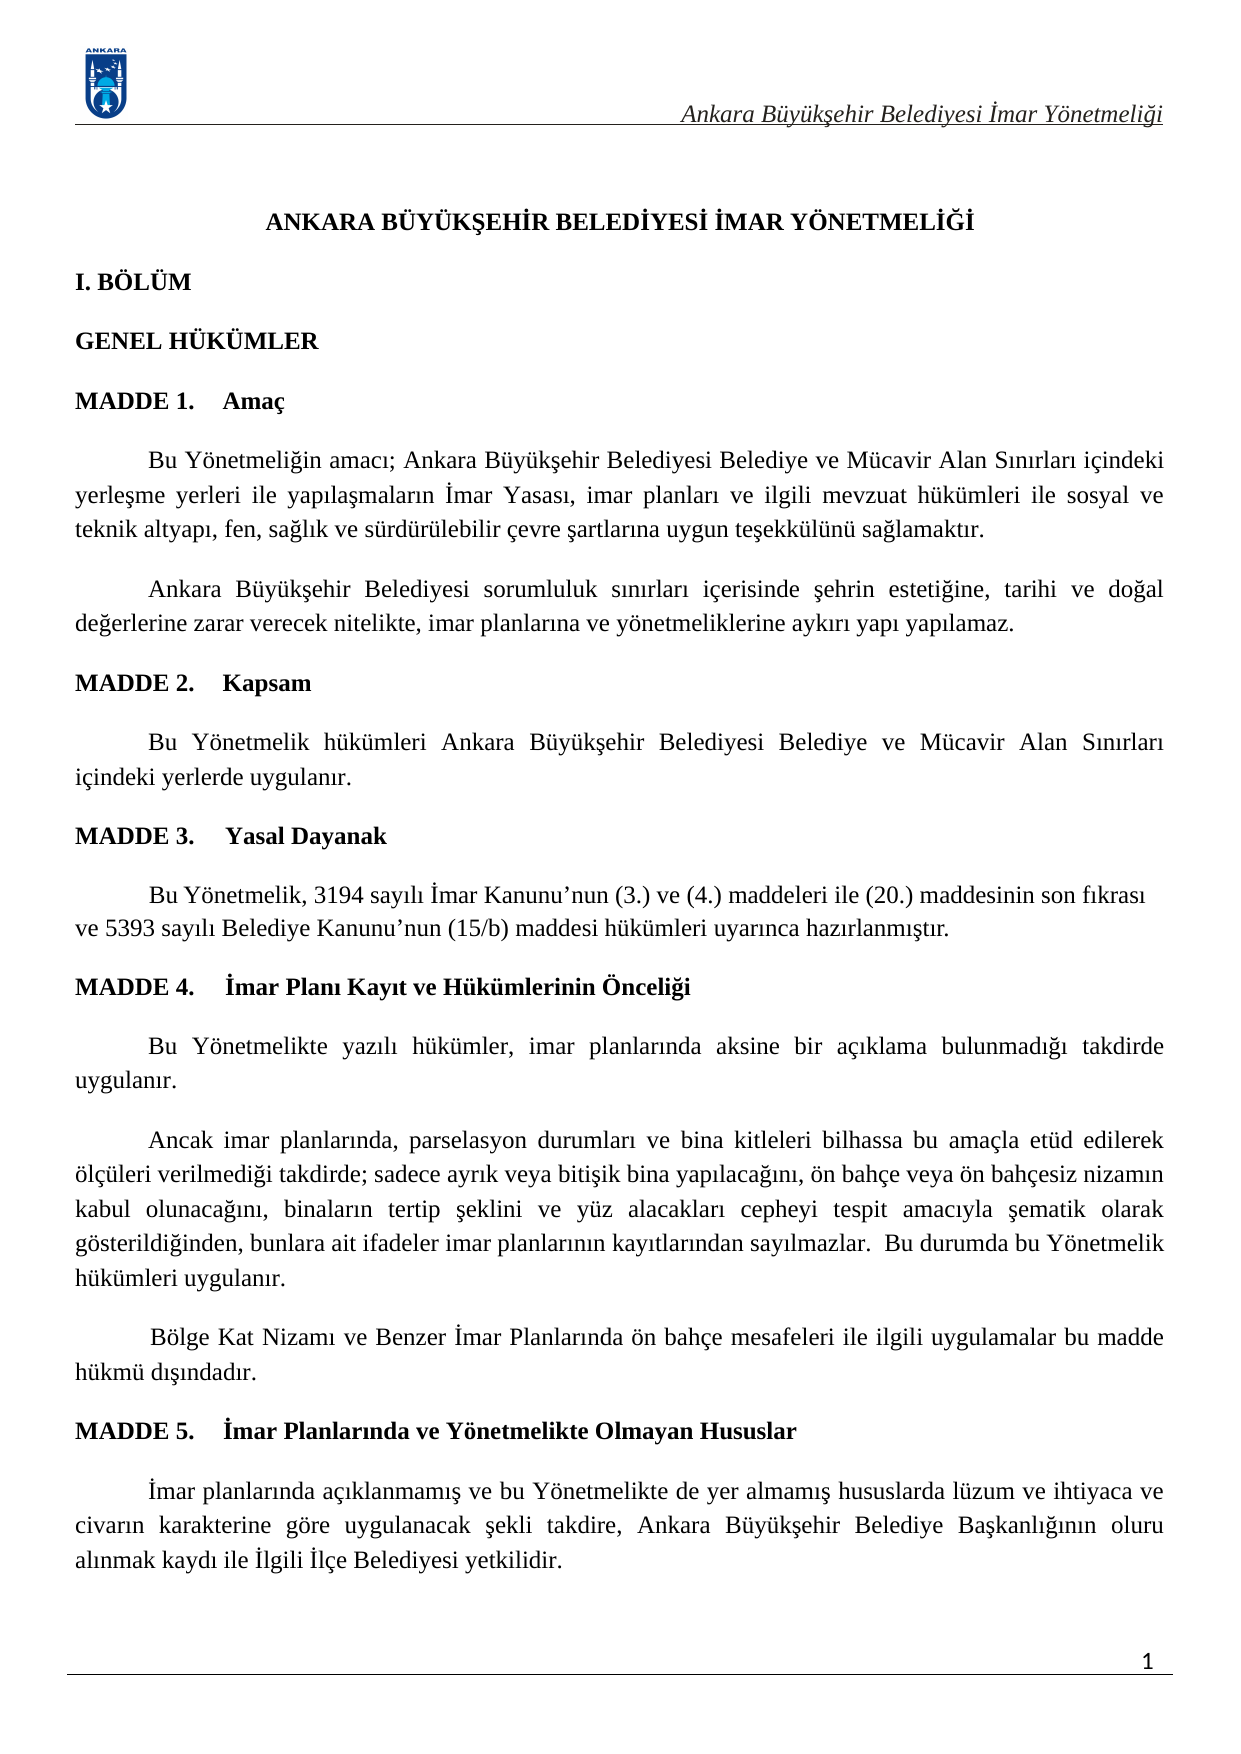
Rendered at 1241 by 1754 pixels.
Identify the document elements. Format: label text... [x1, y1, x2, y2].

text Bölge Kat Nizamı ve Benzer İmar Planlarında ön bahçe mesafeleri ile ilgili uygulamalar bu madde hükmü dışındadır. [75, 1322, 1165, 1386]
text Bu Yönetmeliğin amacı; Ankara Büyükşehir Belediyesi Belediye ve Mücavir Alan Sınırları içindeki yerleşme yerleri ile yapılaşmaların İmar Yasası, imar planları ve ilgili mevzuat hükümleri ile sosyal ve teknik altyapı, fen, sağlık ve sürdürülebilir çevre şartlarına uygun teşekkülünü sağlamaktır. [75, 445, 1165, 543]
text ANKARA BÜYÜKŞEHİR BELEDİYESİ İMAR YÖNETMELİĞİ [75, 207, 1165, 236]
list Yasal Dayanak [75, 821, 1165, 850]
text Bu Yönetmelikte yazılı hükümler, imar planlarında aksine bir açıklama bulunmadığı takdirde uygulanır. [75, 1031, 1165, 1094]
list İmar Planı Kayıt ve Hükümlerinin Önceliği [75, 972, 1165, 1000]
subtitle Kapsam [75, 668, 1165, 696]
text Bu Yönetmelik hükümleri Ankara Büyükşehir Belediyesi Belediye ve Mücavir Alan Sınırları içindeki yerlerde uygulanır. [75, 727, 1165, 790]
text GENEL HÜKÜMLER [75, 326, 1165, 355]
text İmar planlarında açıklanmamış ve bu Yönetmelikte de yer almamış hususlarda lüzum ve ihtiyaca ve civarın karakterine göre uygulanacak şekli takdire, Ankara Büyükşehir Belediye Başkanlığının oluru alınmak kaydı ile İlgili İlçe Belediyesi yetkilidir. [75, 1476, 1165, 1573]
list İmar Planlarında ve Yönetmelikte Olmayan Hususlar [75, 1416, 1165, 1445]
text Ancak imar planlarında, parselasyon durumları ve bina kitleleri bilhassa bu amaçla etüd edilerek ölçüleri verilmediği takdirde; sadece ayrık veya bitişik bina yapılacağını, ön bahçe veya ön bahçesiz nizamın kabul olunacağını, binaların tertip şeklini ve yüz alacakları cepheyi tespit amacıyla şematik olarak gösterildiğinden, bunlara ait ifadeler imar planlarının kayıtlarından sayılmazlar. Bu durumda bu Yönetmelik hükümleri uygulanır. [75, 1125, 1165, 1292]
picture [80, 46, 129, 121]
text Ankara Büyükşehir Belediyesi sorumluluk sınırları içerisinde şehrin estetiğine, tarihi ve doğal değerlerine zarar verecek nitelikte, imar planlarına ve yönetmeliklerine aykırı yapı yapılamaz. [75, 574, 1165, 637]
subtitle Amaç [75, 386, 1165, 414]
subtitle Bu Yönetmelik, 3194 sayılı İmar Kanunu’nun (3.) ve (4.) maddeleri ile (20.) maddesinin son fıkrası ve 5393 sayılı Belediye Kanunu’nun (15/b) maddesi hükümleri uyarınca hazırlanmıştır. [75, 881, 1165, 942]
